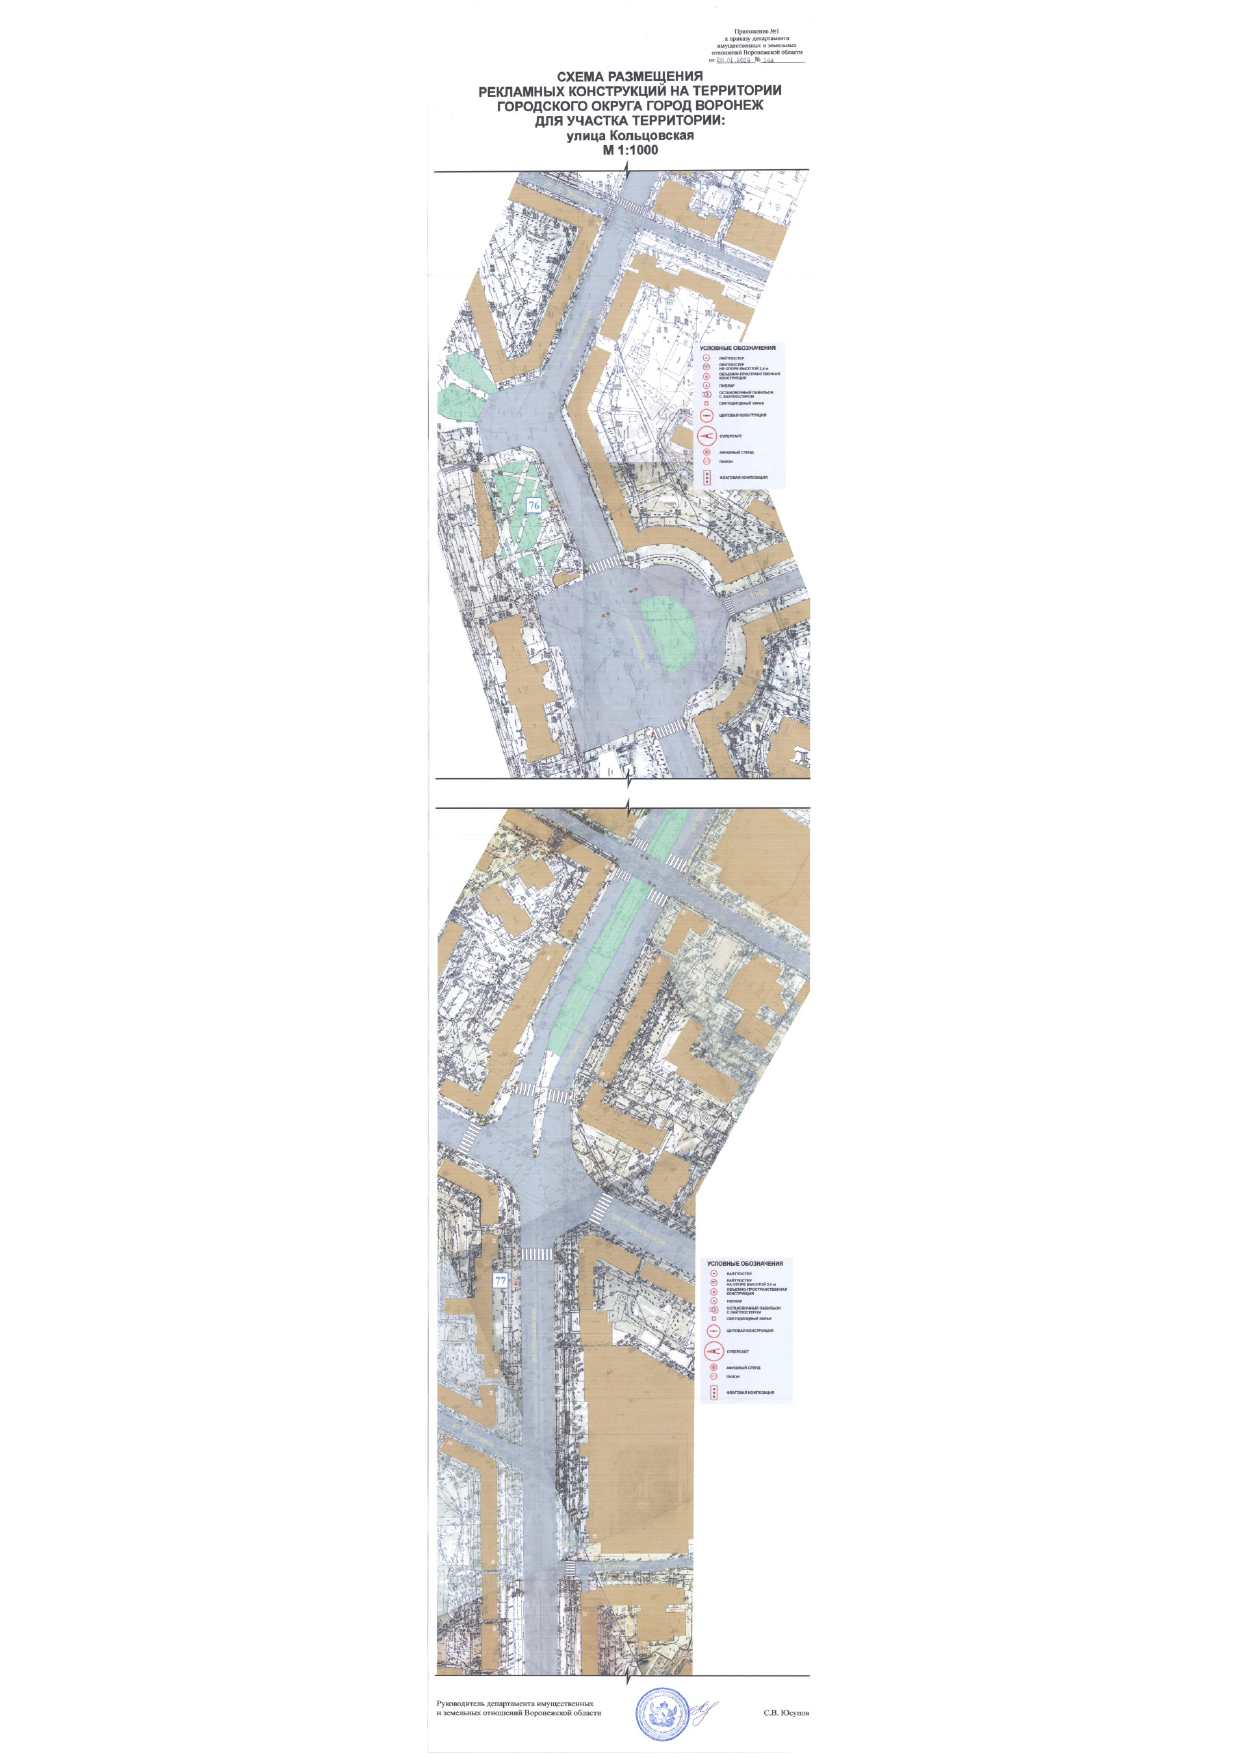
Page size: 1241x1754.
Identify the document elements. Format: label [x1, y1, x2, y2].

picture [427, 0, 813, 1753]
